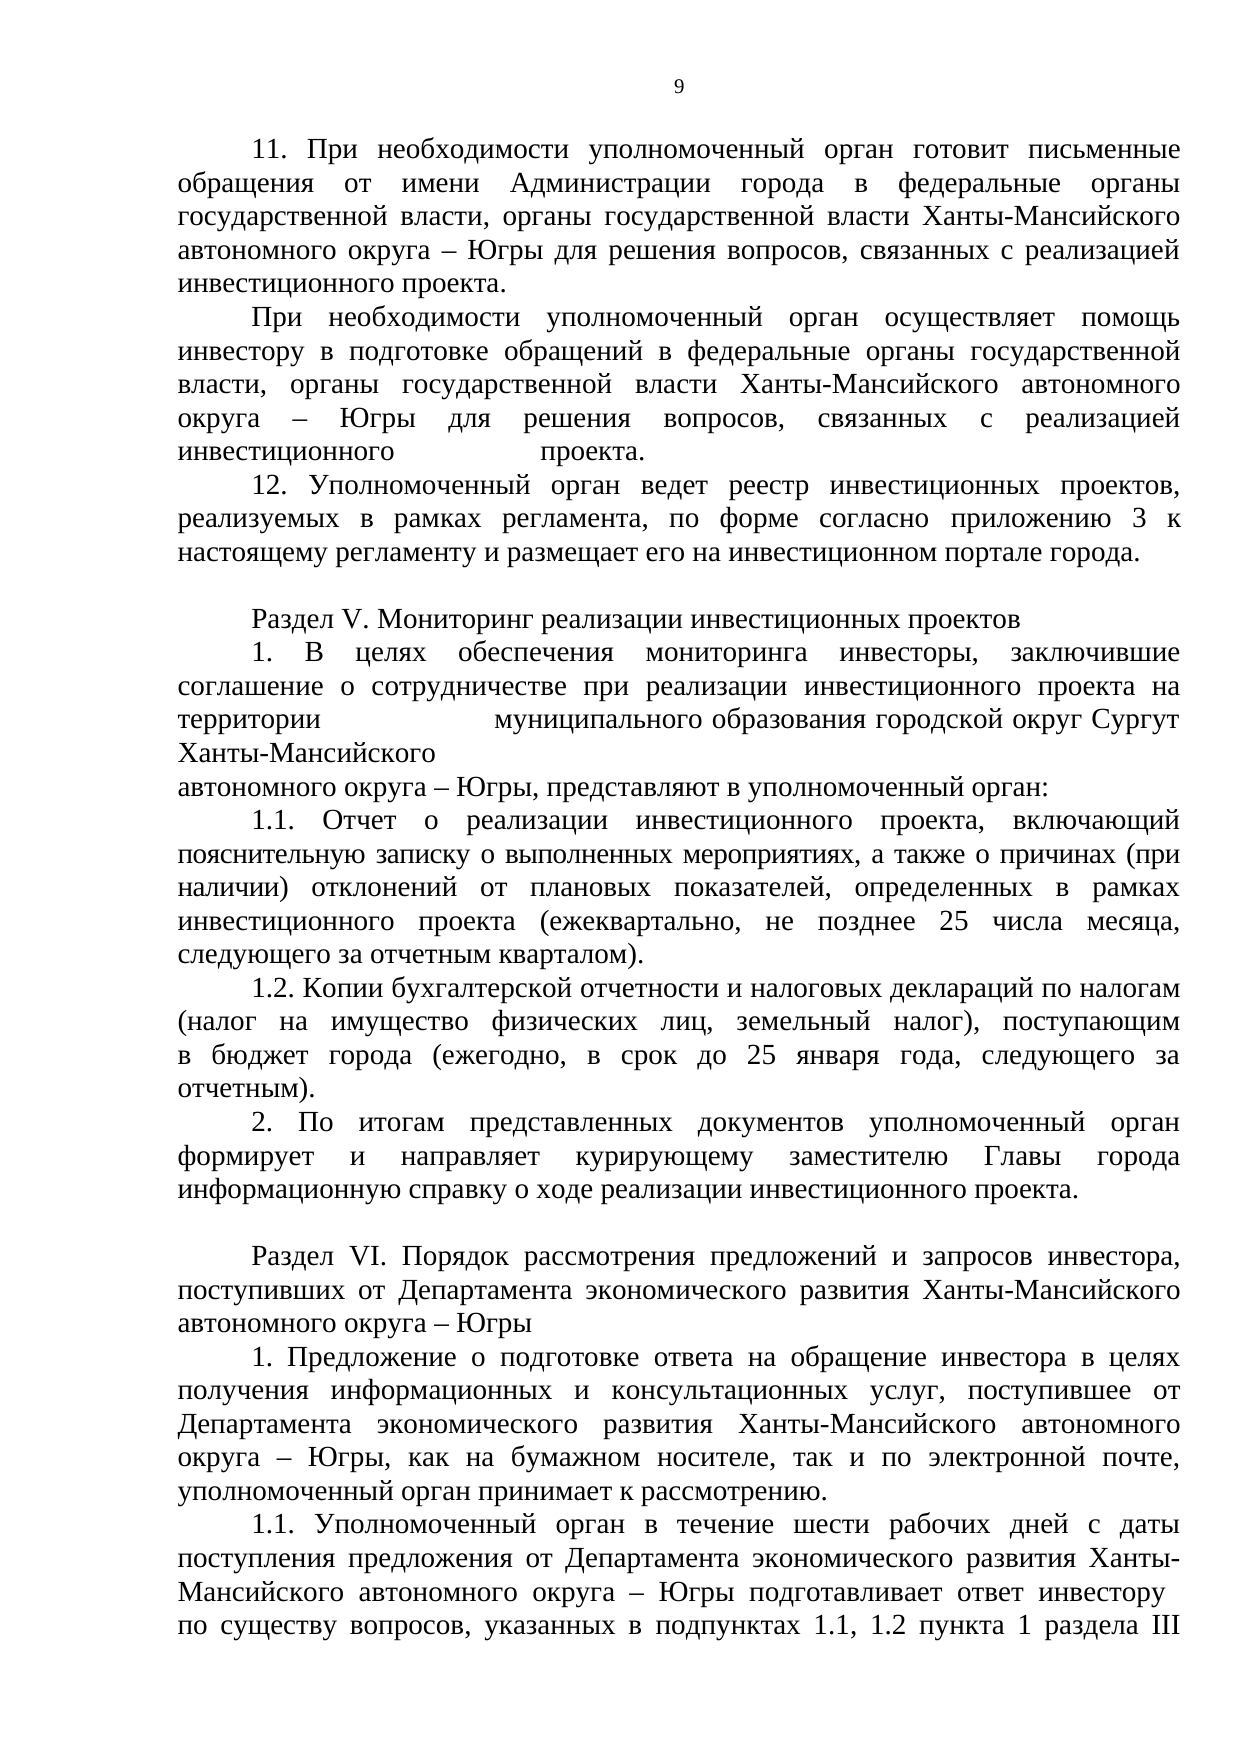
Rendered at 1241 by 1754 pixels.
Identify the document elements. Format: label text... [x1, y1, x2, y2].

text 1. В целях обеспечения мониторинга инвесторы, заключившие соглашение о сотрудничестве при реализации инвестиционного проекта на территории муниципального образования городской округ Сургут Ханты-Мансийского автономного округа – Югры, представляют в уполномоченный орган: [177, 634, 1181, 802]
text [177, 1507, 1181, 1641]
subtitle Раздел VI. Порядок рассмотрения предложений и запросов инвестора, поступивших от Департамента экономического развития Ханты-Мансийского автономного округа – Югры [177, 1238, 1181, 1339]
subtitle Раздел V. Мониторинг реализации инвестиционных проектов [177, 601, 1181, 634]
text 1.2. Копии бухгалтерской отчетности и налоговых деклараций по налогам (налог на имущество физических лиц, земельный налог), поступающим в бюджет города (ежегодно, в срок до 25 января года, следующего за отчетным). [177, 970, 1181, 1104]
text 1.1. Отчет о реализации инвестиционного проекта, включающий пояснительную записку о выполненных мероприятиях, а также о причинах (при наличии) отклонений от плановых показателей, определенных в рамках инвестиционного проекта (ежеквартально, не позднее 25 числа месяца, следующего за отчетным кварталом). [177, 802, 1181, 970]
text 12. Уполномоченный орган ведет реестр инвестиционных проектов, реализуемых в рамках регламента, по форме согласно приложению 3 к настоящему регламенту и размещает его на инвестиционном портале города. [177, 467, 1181, 567]
text При необходимости уполномоченный орган осуществляет помощь инвестору в подготовке обращений в федеральные органы государственной власти, органы государственной власти Ханты-Мансийского автономного округа – Югры для решения вопросов, связанных с реализацией инвестиционного проекта. [177, 299, 1181, 467]
text 1. Предложение о подготовке ответа на обращение инвестора в целях получения информационных и консультационных услуг, поступившее от Департамента экономического развития Ханты-Мансийского автономного округа – Югры, как на бумажном носителе, так и по электронной почте, уполномоченный орган принимает к рассмотрению. [177, 1339, 1181, 1507]
text 2. По итогам представленных документов уполномоченный орган формирует и направляет курирующему заместителю Главы города информационную справку о ходе реализации инвестиционного проекта. [177, 1104, 1181, 1205]
text 11. При необходимости уполномоченный орган готовит письменные обращения от имени Администрации города в федеральные органы государственной власти, органы государственной власти Ханты-Мансийского автономного округа – Югры для решения вопросов, связанных с реализацией инвестиционного проекта. [177, 131, 1181, 299]
